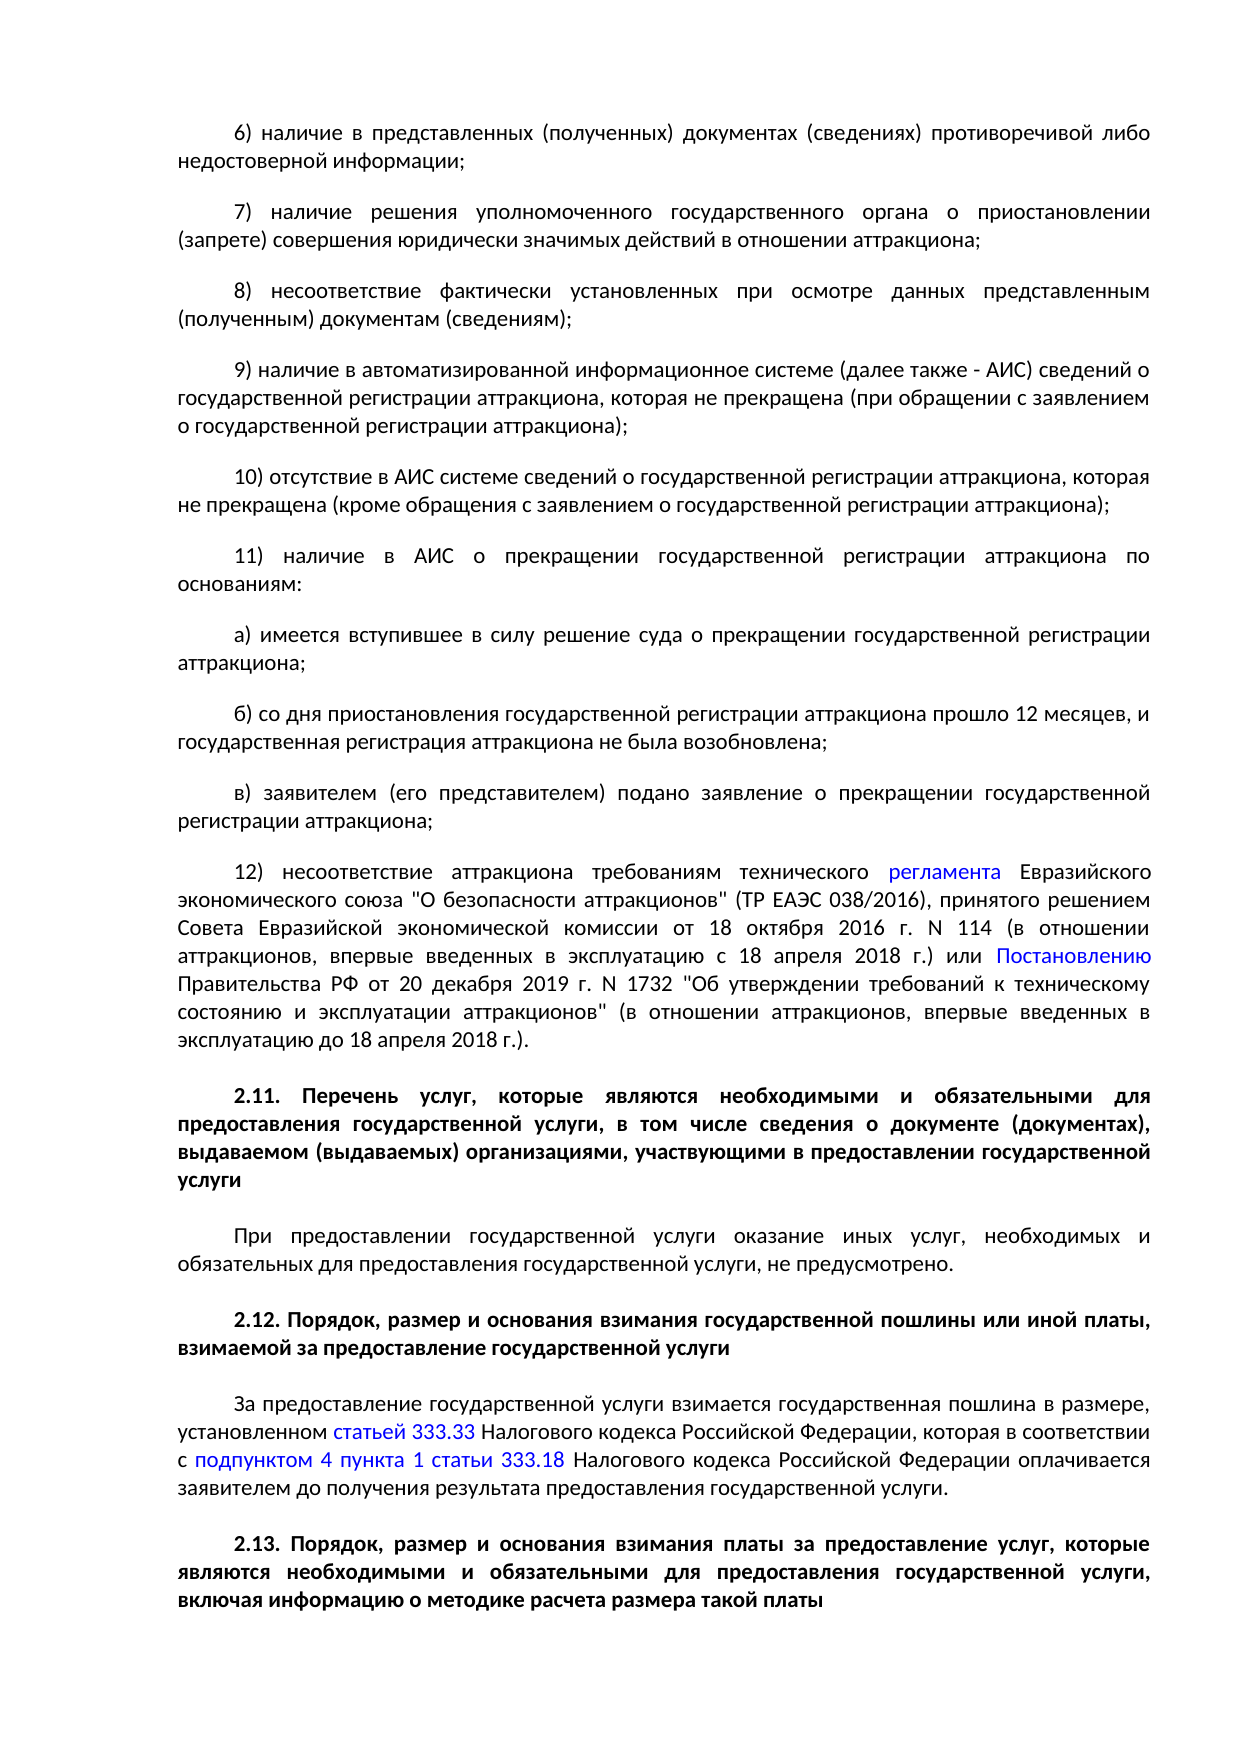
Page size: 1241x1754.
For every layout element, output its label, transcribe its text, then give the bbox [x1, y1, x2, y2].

text а) имеется вступившее в силу решение суда о прекращении государственной регистрации аттракциона; [177, 620, 1152, 676]
text 10) отсутствие в АИС системе сведений о государственной регистрации аттракциона, которая не прекращена (кроме обращения с заявлением о государственной регистрации аттракциона); [177, 462, 1152, 518]
text б) со дня приостановления государственной регистрации аттракциона прошло 12 месяцев, и государственная регистрация аттракциона не была возобновлена; [177, 699, 1152, 755]
title 2.12. Порядок, размер и основания взимания государственной пошлины или иной платы, взимаемой за предоставление государственной услуги [177, 1305, 1152, 1361]
text При предоставлении государственной услуги оказание иных услуг, необходимых и обязательных для предоставления государственной услуги, не предусмотрено. [177, 1221, 1152, 1277]
text За предоставление государственной услуги взимается государственная пошлина в размере, установленном статьей 333.33 Налогового кодекса Российской Федерации, которая в соответствии с подпунктом 4 пункта 1 статьи 333.18 Налогового кодекса Российской Федерации оплачивается заявителем до получения результата предоставления государственной услуги. [177, 1389, 1152, 1501]
text 12) несоответствие аттракциона требованиям технического регламента Евразийского экономического союза "О безопасности аттракционов" (ТР ЕАЭС 038/2016), принятого решением Совета Евразийской экономической комиссии от 18 октября 2016 г. N 114 (в отношении аттракционов, впервые введенных в эксплуатацию с 18 апреля 2018 г.) или Постановлению Правительства РФ от 20 декабря 2019 г. N 1732 "Об утверждении требований к техническому состоянию и эксплуатации аттракционов" (в отношении аттракционов, впервые введенных в эксплуатацию до 18 апреля 2018 г.). [177, 857, 1152, 1053]
text 6) наличие в представленных (полученных) документах (сведениях) противоречивой либо недостоверной информации; [177, 118, 1152, 174]
text 11) наличие в АИС о прекращении государственной регистрации аттракциона по основаниям: [177, 541, 1152, 597]
title 2.11. Перечень услуг, которые являются необходимыми и обязательными для предоставления государственной услуги, в том числе сведения о документе (документах), выдаваемом (выдаваемых) организациями, участвующими в предоставлении государственной услуги [177, 1081, 1152, 1193]
text 9) наличие в автоматизированной информационное системе (далее также - АИС) сведений о государственной регистрации аттракциона, которая не прекращена (при обращении с заявлением о государственной регистрации аттракциона); [177, 355, 1152, 439]
text 7) наличие решения уполномоченного государственного органа о приостановлении (запрете) совершения юридически значимых действий в отношении аттракциона; [177, 197, 1152, 253]
title 2.13. Порядок, размер и основания взимания платы за предоставление услуг, которые являются необходимыми и обязательными для предоставления государственной услуги, включая информацию о методике расчета размера такой платы [177, 1529, 1152, 1613]
text 8) несоответствие фактически установленных при осмотре данных представленным (полученным) документам (сведениям); [177, 276, 1152, 332]
text в) заявителем (его представителем) подано заявление о прекращении государственной регистрации аттракциона; [177, 778, 1152, 834]
